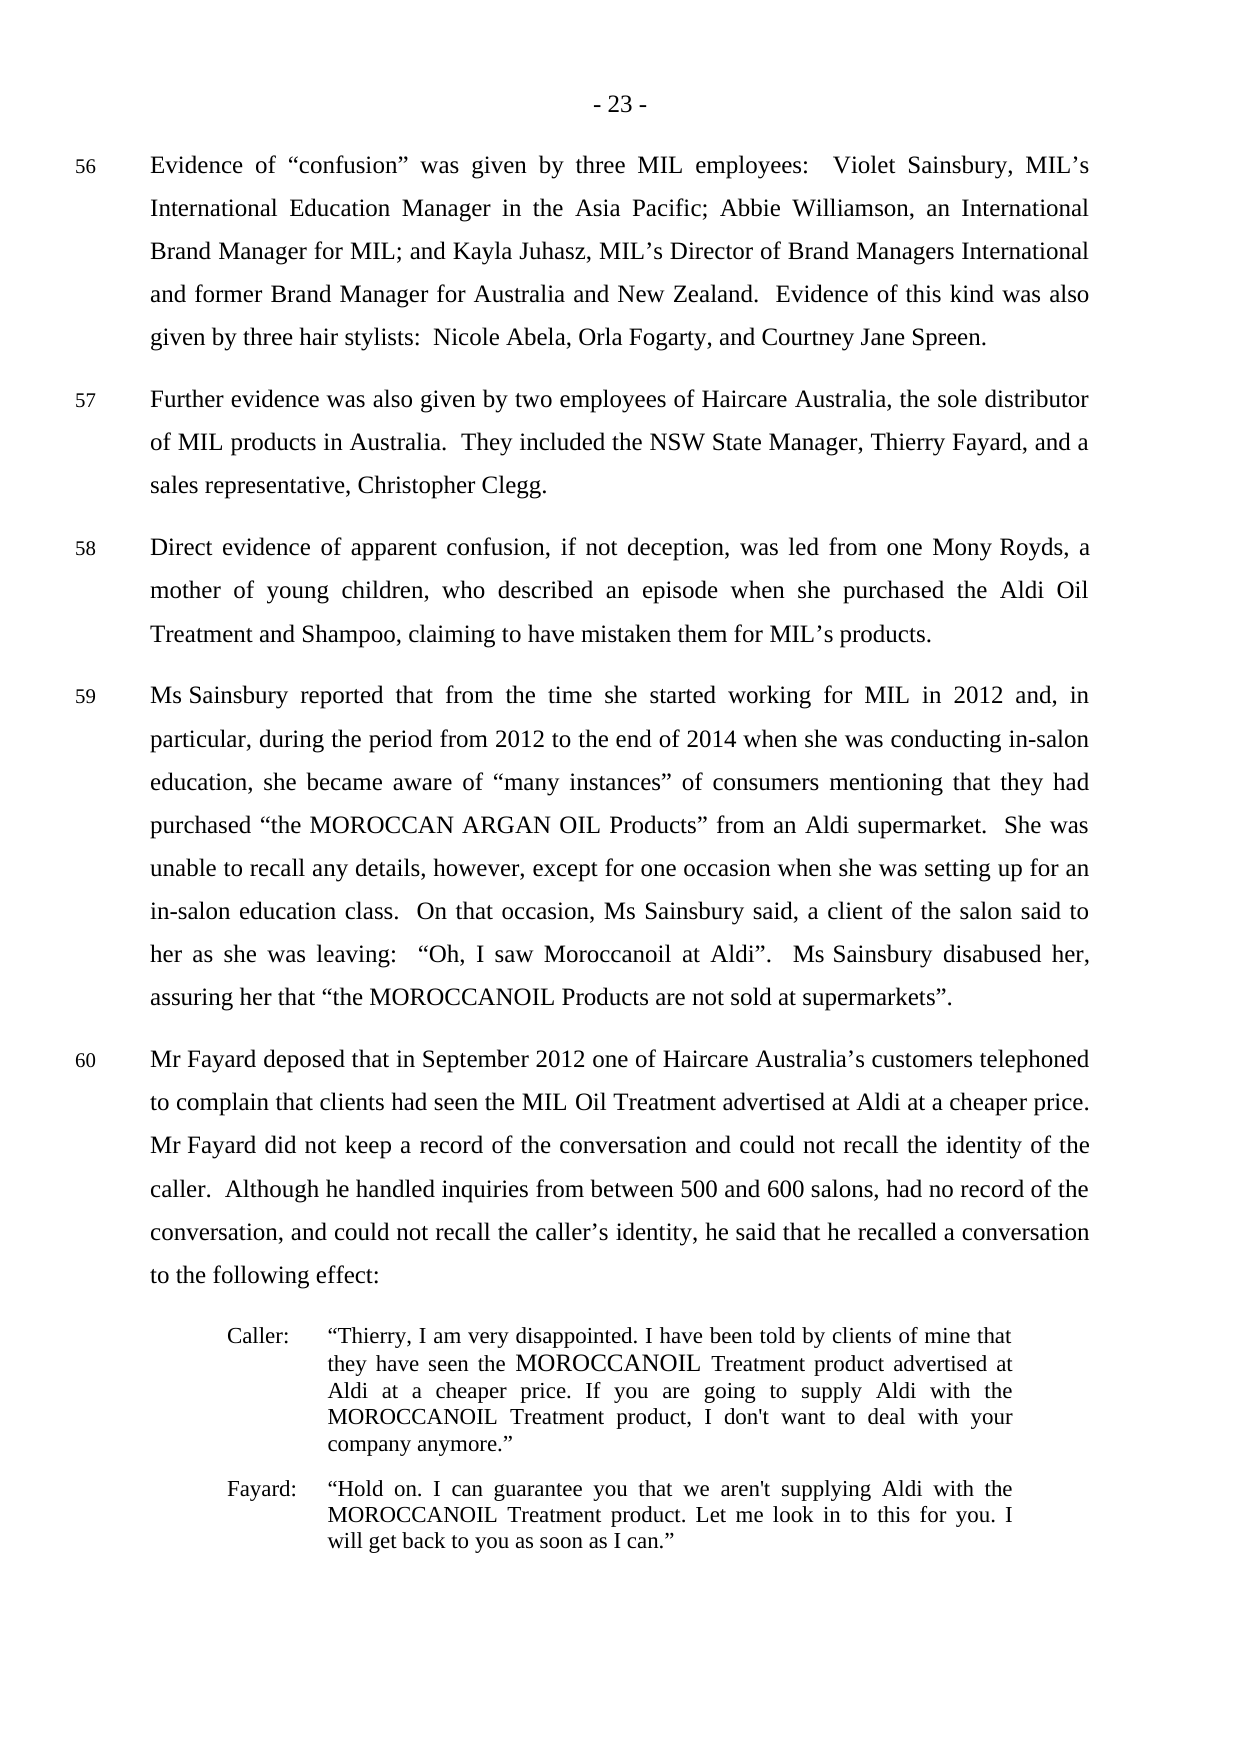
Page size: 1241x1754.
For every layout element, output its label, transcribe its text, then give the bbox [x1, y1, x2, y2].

list Direct evidence of apparent confusion, if not deception, was led from one Mony Royds, a mother of young children, who described an episode when she purchased the Aldi Oil Treatment and Shampoo, claiming to have mistaken them for MIL’s products. [75, 532, 1090, 647]
list Mr Fayard deposed that in September 2012 one of Haircare Australia’s customers telephoned to complain that clients had seen the MIL Oil Treatment advertised at Aldi at a cheaper price. Mr Fayard did not keep a record of the conversation and could not recall the identity of the caller. Although he handled inquiries from between 500 and 600 salons, had no record of the conversation, and could not recall the caller’s identity, he said that he recalled a conversation to the following effect: [75, 1044, 1090, 1289]
list Evidence of “confusion” was given by three MIL employees: Violet Sainsbury, MIL’s International Education Manager in the Asia Pacific; Abbie Williamson, an International Brand Manager for MIL; and Kayla Juhasz, MIL’s Director of Brand Managers International and former Brand Manager for Australia and New Zealand. Evidence of this kind was also given by three hair stylists: Nicole Abela, Orla Fogarty, and Courtney Jane Spreen. [75, 150, 1090, 351]
list Further evidence was also given by two employees of Haircare Australia, the sole distributor of MIL products in Australia. They included the NSW State Manager, Thierry Fayard, and a sales representative, Christopher Clegg. [75, 384, 1090, 499]
list Ms Sainsbury reported that from the time she started working for MIL in 2012 and, in particular, during the period from 2012 to the end of 2014 when she was conducting in-salon education, she became aware of “many instances” of consumers mentioning that they had purchased “the MOROCCAN ARGAN OIL Products” from an Aldi supermarket. She was unable to recall any details, however, except for one occasion when she was setting up for an in-salon education class. On that occasion, Ms Sainsbury said, a client of the salon said to her as she was leaving: “Oh, I saw Moroccanoil at Aldi”. Ms Sainsbury disabused her, assuring her that “the MOROCCANOIL Products are not sold at supermarkets”. [75, 681, 1090, 1011]
text Fayard: “Hold on. I can guarantee you that we aren't supplying Aldi with the MOROCCANOIL Treatment product. Let me look in to this for you. I will get back to you as soon as I can.” [227, 1475, 1013, 1554]
text Caller: “Thierry, I am very disappointed. I have been told by clients of mine that they have seen the MOROCCANOIL Treatment product advertised at Aldi at a cheaper price. If you are going to supply Aldi with the MOROCCANOIL Treatment product, I don't want to deal with your company anymore.” [227, 1322, 1013, 1456]
